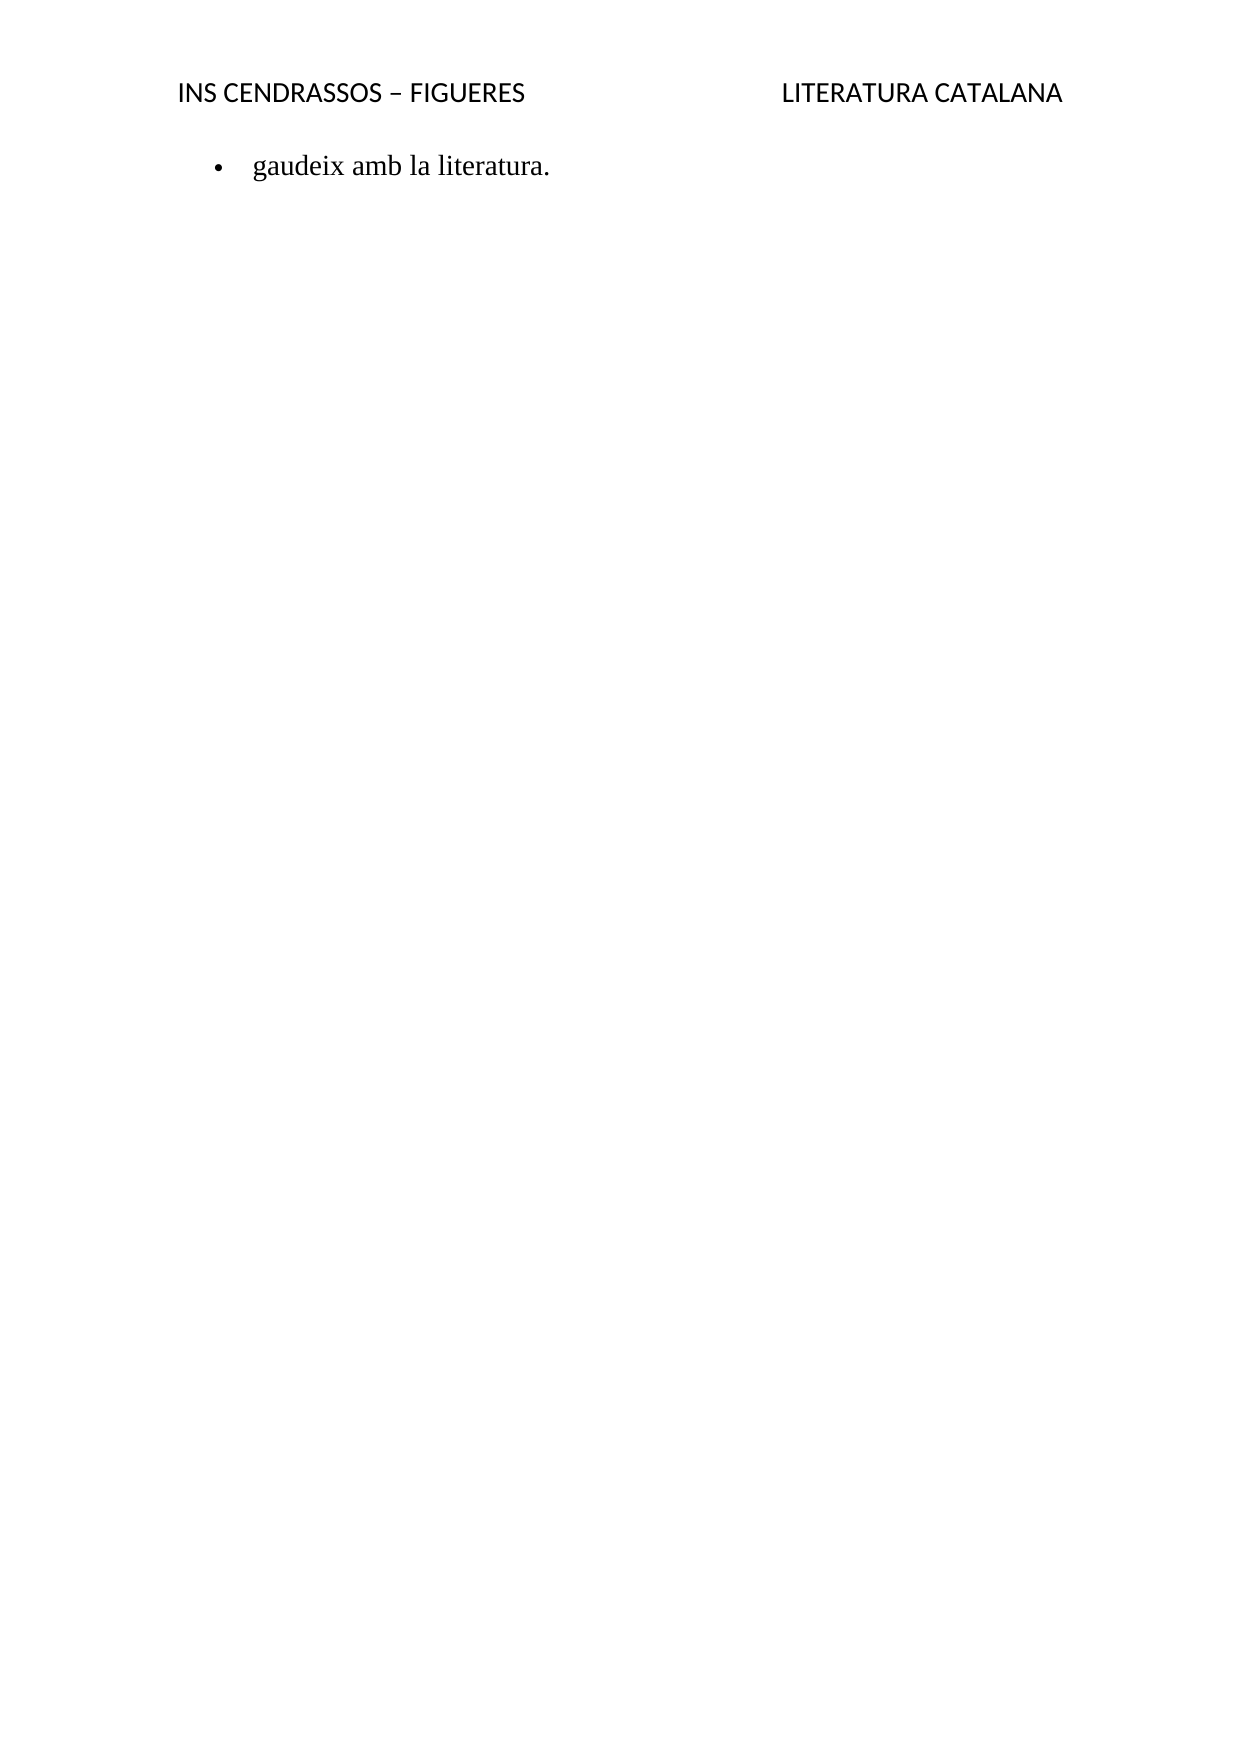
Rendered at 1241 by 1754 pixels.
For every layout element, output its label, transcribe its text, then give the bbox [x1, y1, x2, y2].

list gaudeix amb la literatura. [215, 148, 1063, 181]
